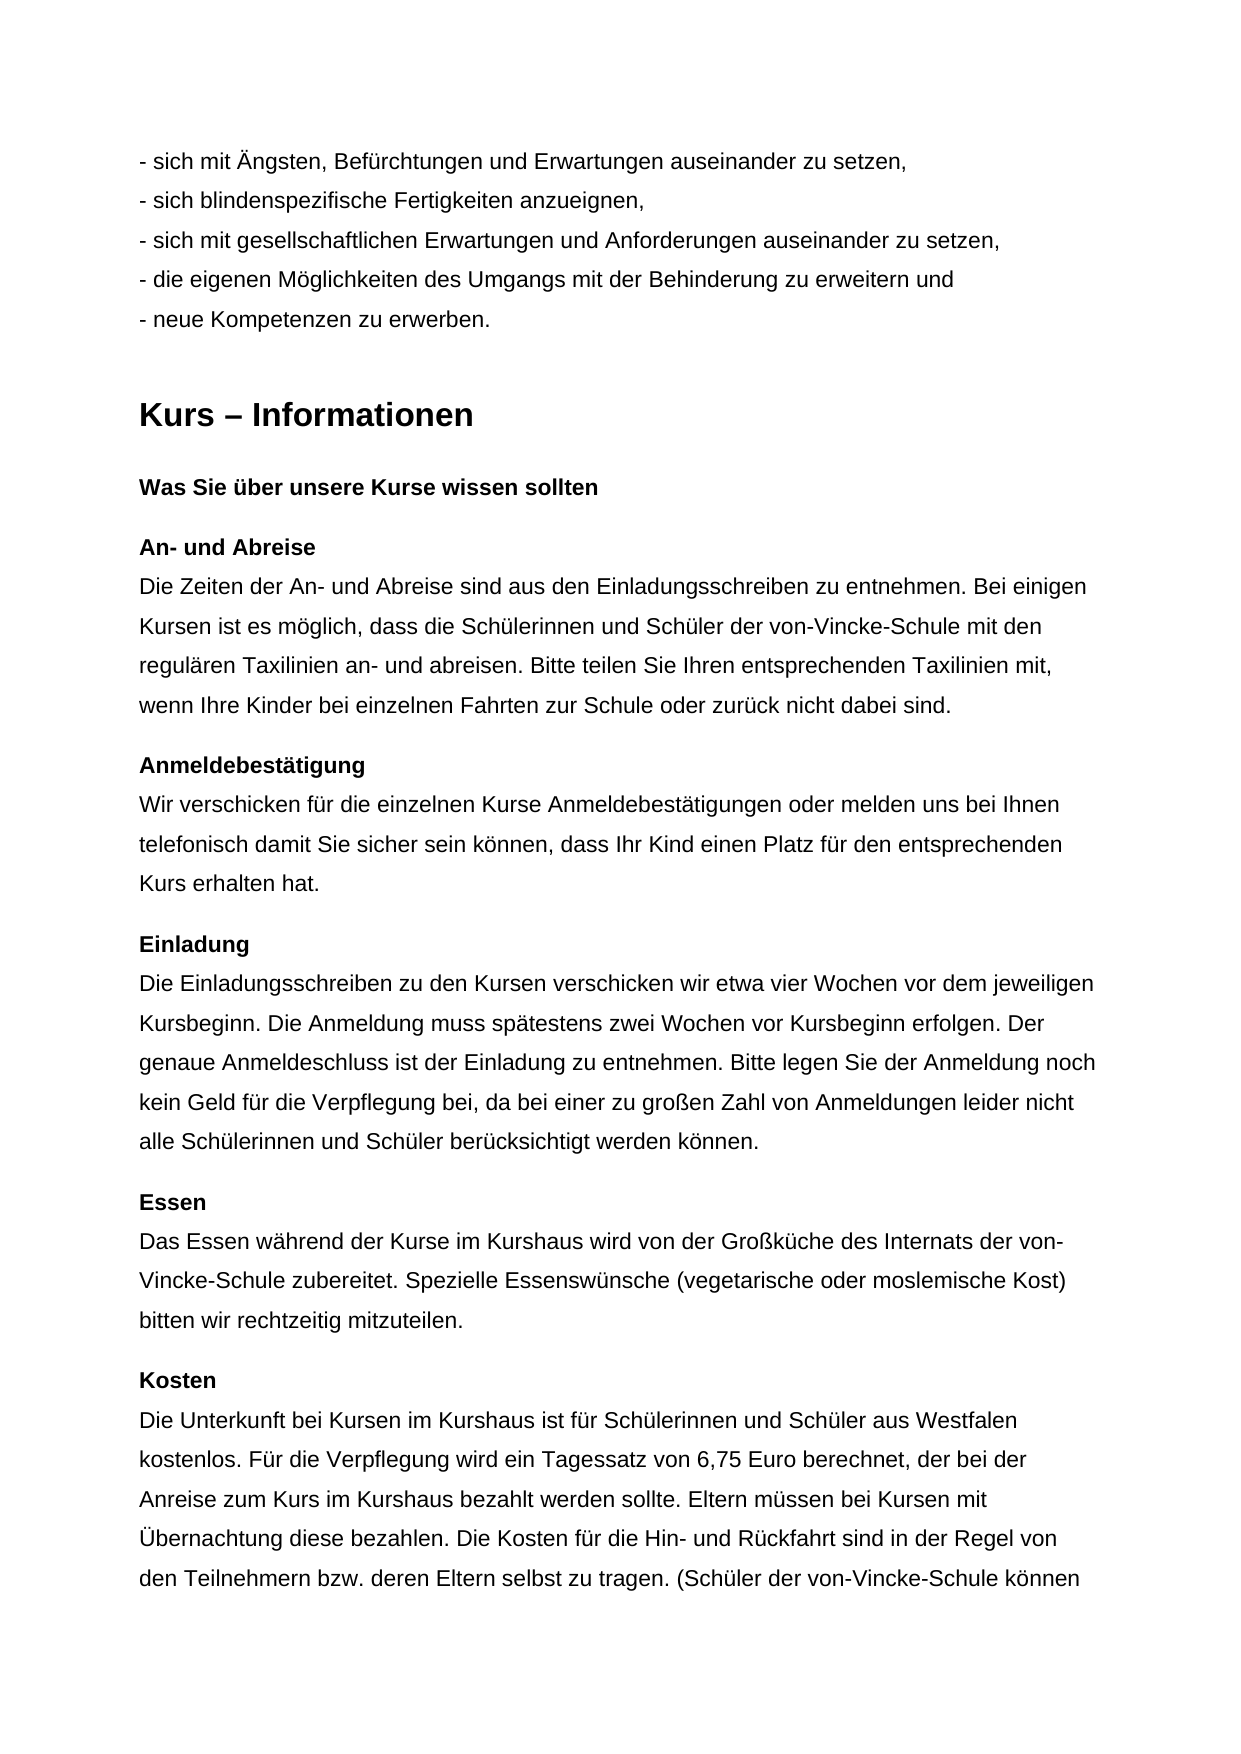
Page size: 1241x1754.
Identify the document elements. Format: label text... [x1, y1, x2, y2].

text - sich blindenspezifische Fertigkeiten anzueignen, [139, 187, 1101, 213]
subtitle An- und Abreise [139, 534, 1101, 560]
subtitle Anmeldebestätigung [139, 752, 1101, 778]
text Die Zeiten der An- und Abreise sind aus den Einladungsschreiben zu entnehmen. Bei einigen Kursen ist es möglich, dass die Schülerinnen und Schüler der von-Vincke-Schule mit den regulären Taxilinien an- und abreisen. Bitte teilen Sie Ihren entsprechenden Taxilinien mit, wenn Ihre Kinder bei einzelnen Fahrten zur Schule oder zurück nicht dabei sind. [139, 573, 1101, 718]
text Wir verschicken für die einzelnen Kurse Anmeldebestätigungen oder melden uns bei Ihnen telefonisch damit Sie sicher sein können, dass Ihr Kind einen Platz für den entsprechenden Kurs erhalten hat. [139, 791, 1101, 897]
text Das Essen während der Kurse im Kurshaus wird von der Großküche des Internats der von-Vincke-Schule zubereitet. Spezielle Essenswünsche (vegetarische oder moslemische Kost) bitten wir rechtzeitig mitzuteilen. [139, 1228, 1101, 1333]
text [139, 1407, 1101, 1591]
text - sich mit gesellschaftlichen Erwartungen und Anforderungen auseinander zu setzen, [139, 227, 1101, 253]
subtitle Kurs – Informationen [139, 395, 1101, 433]
text - die eigenen Möglichkeiten des Umgangs mit der Behinderung zu erweitern und [139, 266, 1101, 292]
subtitle Essen [139, 1188, 1101, 1215]
subtitle Kosten [139, 1367, 1101, 1393]
text - neue Kompetenzen zu erwerben. [139, 306, 1101, 332]
subtitle Einladung [139, 931, 1101, 957]
text - sich mit Ängsten, Befürchtungen und Erwartungen auseinander zu setzen, [139, 148, 1101, 174]
text Die Einladungsschreiben zu den Kursen verschicken wir etwa vier Wochen vor dem jeweiligen Kursbeginn. Die Anmeldung muss spätestens zwei Wochen vor Kursbeginn erfolgen. Der genaue Anmeldeschluss ist der Einladung zu entnehmen. Bitte legen Sie der Anmeldung noch kein Geld für die Verpflegung bei, da bei einer zu großen Zahl von Anmeldungen leider nicht alle Schülerinnen und Schüler berücksichtigt werden können. [139, 970, 1101, 1154]
subtitle Was Sie über unsere Kurse wissen sollten [139, 473, 1101, 500]
